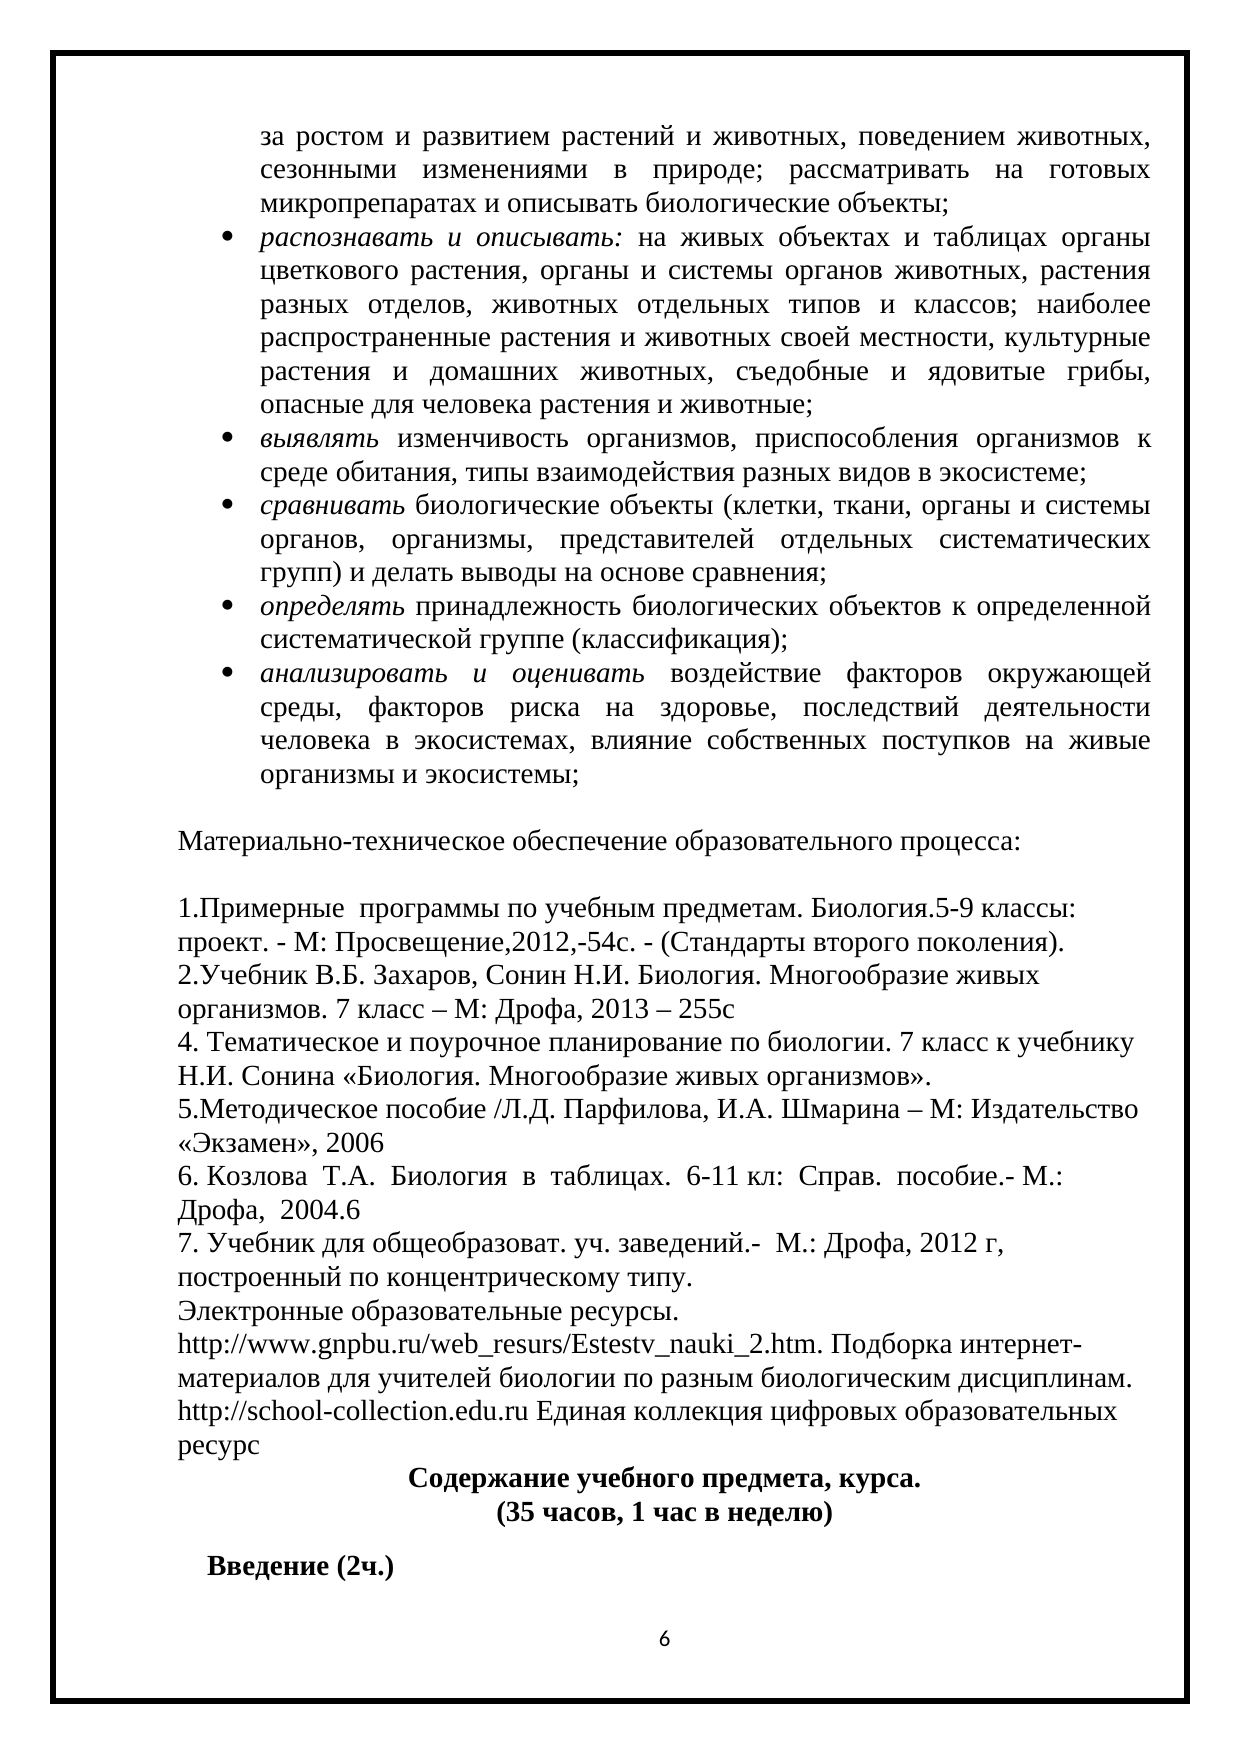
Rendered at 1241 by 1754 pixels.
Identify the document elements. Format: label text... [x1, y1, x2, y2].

text 7. Учебник для общеобразоват. уч. заведений.- М.: Дрофа, 2012 г, построенный по концентрическому типу. [177, 1226, 1152, 1293]
text Содержание учебного предмета, курса. [177, 1460, 1152, 1494]
text Материально-техническое обеспечение образовательного процесса: [177, 823, 1152, 857]
list сравнивать биологические объекты (клетки, ткани, органы и системы органов, организмы, представителей отдельных систематических групп) и делать выводы на основе сравнения; [222, 487, 1152, 588]
text http://school-collection.edu.ru Единая коллекция цифровых образовательных ресурс [177, 1393, 1152, 1460]
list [222, 118, 1152, 219]
list распознавать и описывать: на живых объектах и таблицах органы цветкового растения, органы и системы органов животных, растения разных отделов, животных отдельных типов и классов; наиболее распространенные растения и животных своей местности, культурные растения и домашних животных, съедобные и ядовитые грибы, опасные для человека растения и животные; [222, 219, 1152, 420]
text 4. Тематическое и поурочное планирование по биологии. 7 класс к учебнику Н.И. Сонина «Биология. Многообразие живых организмов». [177, 1024, 1152, 1091]
text 6. Козлова Т.А. Биология в таблицах. 6-11 кл: Справ. пособие.- М.: Дрофа, 2004.6 [177, 1158, 1152, 1226]
list анализировать и оценивать воздействие факторов окружающей среды, факторов риска на здоровье, последствий деятельности человека в экосистемах, влияние собственных поступков на живые организмы и экосистемы; [222, 655, 1152, 789]
text 5.Методическое пособие /Л.Д. Парфилова, И.А. Шмарина – М: Издательство «Экзамен», 2006 [177, 1091, 1152, 1158]
text (35 часов, 1 час в неделю) [177, 1494, 1152, 1527]
list выявлять изменчивость организмов, приспособления организмов к среде обитания, типы взаимодействия разных видов в экосистеме; [222, 420, 1152, 487]
list определять принадлежность биологических объектов к определенной систематической группе (классификация); [222, 588, 1152, 655]
text Введение (2ч.) [177, 1548, 1152, 1582]
text http://www.gnpbu.ru/web_resurs/Estestv_nauki_2.htm. Подборка интернет-материалов для учителей биологии по разным биологическим дисциплинам. [177, 1326, 1152, 1393]
text 2.Учебник В.Б. Захаров, Сонин Н.И. Биология. Многообразие живых организмов. 7 класс – М: Дрофа, 2013 – 255с [177, 957, 1152, 1024]
text Электронные образовательные ресурсы. [177, 1293, 1152, 1326]
text 1.Примерные программы по учебным предметам. Биология.5-9 классы: проект. - М: Просвещение,2012,-54с. - (Стандарты второго поколения). [177, 890, 1152, 957]
